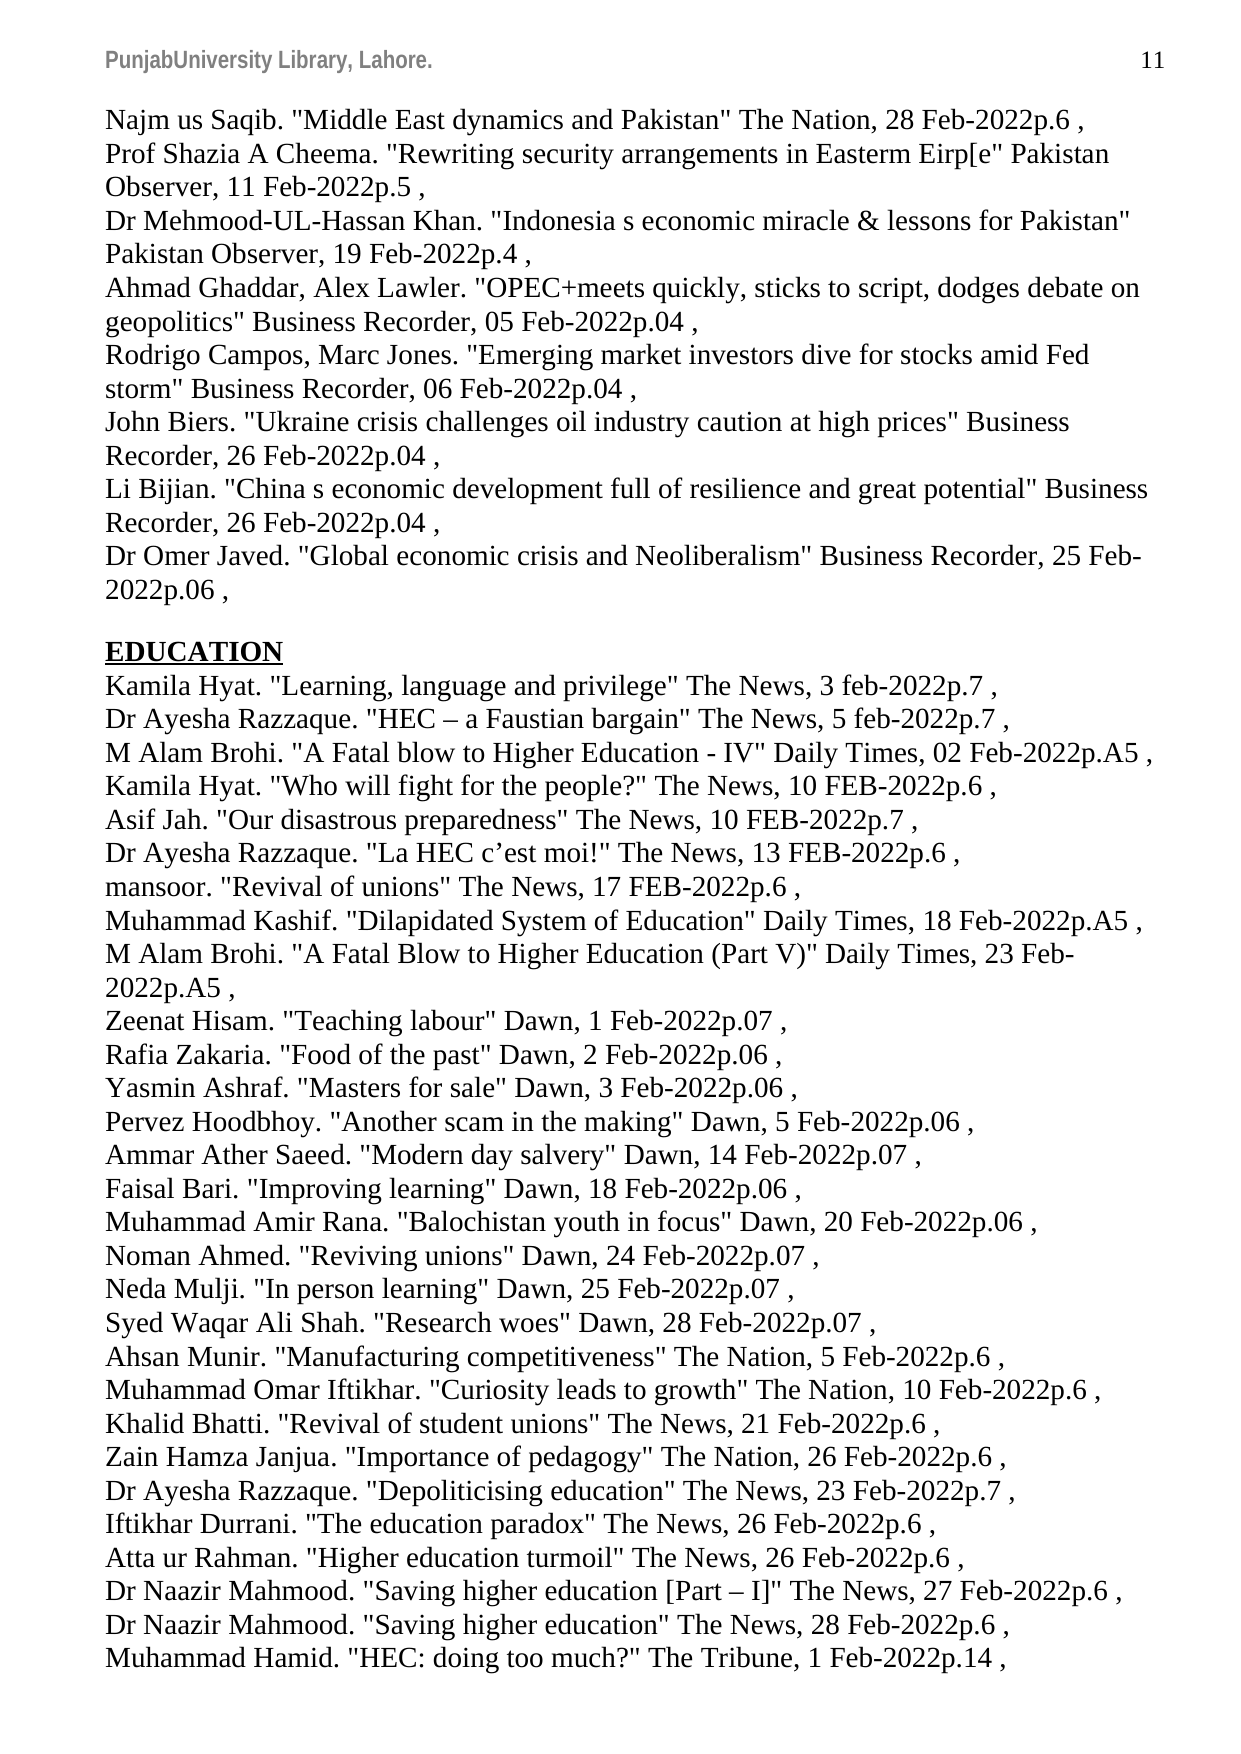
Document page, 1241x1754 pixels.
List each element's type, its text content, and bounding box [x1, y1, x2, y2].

text Ammar Ather Saeed. "Modern day salvery" Dawn, 14 Feb-2022p.07 , [105, 1137, 1165, 1171]
text Atta ur Rahman. "Higher education turmoil" The News, 26 Feb-2022p.6 , [105, 1540, 1165, 1573]
text Zain Hamza Janjua. "Importance of pedagogy" The Nation, 26 Feb-2022p.6 , [105, 1439, 1165, 1473]
text Dr Naazir Mahmood. "Saving higher education" The News, 28 Feb-2022p.6 , [105, 1607, 1165, 1641]
text Faisal Bari. "Improving learning" Dawn, 18 Feb-2022p.06 , [105, 1171, 1165, 1204]
text Asif Jah. "Our disastrous preparedness" The News, 10 FEB-2022p.7 , [105, 802, 1165, 836]
text Prof Shazia A Cheema. "Rewriting security arrangements in Easterm Eirp[e" Pakistan Observer, 11 Feb-2022p.5 , [105, 136, 1165, 203]
text Dr Ayesha Razzaque. "La HEC c’est moi!" The News, 13 FEB-2022p.6 , [105, 836, 1165, 869]
text Dr Mehmood-UL-Hassan Khan. "Indonesia s economic miracle & lessons for Pakistan" Pakistan Observer, 19 Feb-2022p.4 , [105, 203, 1165, 270]
text Pervez Hoodbhoy. "Another scam in the making" Dawn, 5 Feb-2022p.06 , [105, 1104, 1165, 1137]
text Zeenat Hisam. "Teaching labour" Dawn, 1 Feb-2022p.07 , [105, 1003, 1165, 1037]
text Dr Naazir Mahmood. "Saving higher education [Part – I]" The News, 27 Feb-2022p.6 , [105, 1573, 1165, 1607]
text M Alam Brohi. "A Fatal blow to Higher Education - IV" Daily Times, 02 Feb-2022p.A5 , [105, 735, 1165, 768]
text Dr Omer Javed. "Global economic crisis and Neoliberalism" Business Recorder, 25 Feb-2022p.06 , [105, 538, 1165, 606]
text Muhammad Amir Rana. "Balochistan youth in focus" Dawn, 20 Feb-2022p.06 , [105, 1204, 1165, 1238]
text Rafia Zakaria. "Food of the past" Dawn, 2 Feb-2022p.06 , [105, 1037, 1165, 1070]
text Ahmad Ghaddar, Alex Lawler. "OPEC+meets quickly, sticks to script, dodges debate on geopolitics" Business Recorder, 05 Feb-2022p.04 , [105, 270, 1165, 337]
text Yasmin Ashraf. "Masters for sale" Dawn, 3 Feb-2022p.06 , [105, 1070, 1165, 1104]
text Ahsan Munir. "Manufacturing competitiveness" The Nation, 5 Feb-2022p.6 , [105, 1339, 1165, 1372]
text Neda Mulji. "In person learning" Dawn, 25 Feb-2022p.07 , [105, 1272, 1165, 1305]
text Dr Ayesha Razzaque. "Depoliticising education" The News, 23 Feb-2022p.7 , [105, 1473, 1165, 1506]
text Muhammad Kashif. "Dilapidated System of Education" Daily Times, 18 Feb-2022p.A5 , [105, 903, 1165, 936]
text Noman Ahmed. "Reviving unions" Dawn, 24 Feb-2022p.07 , [105, 1238, 1165, 1272]
text mansoor. "Revival of unions" The News, 17 FEB-2022p.6 , [105, 869, 1165, 903]
text Kamila Hyat. "Who will fight for the people?" The News, 10 FEB-2022p.6 , [105, 768, 1165, 802]
text Muhammad Omar Iftikhar. "Curiosity leads to growth" The Nation, 10 Feb-2022p.6 , [105, 1372, 1165, 1406]
text Iftikhar Durrani. "The education paradox" The News, 26 Feb-2022p.6 , [105, 1506, 1165, 1540]
text John Biers. "Ukraine crisis challenges oil industry caution at high prices" Business Recorder, 26 Feb-2022p.04 , [105, 404, 1165, 471]
text Khalid Bhatti. "Revival of student unions" The News, 21 Feb-2022p.6 , [105, 1406, 1165, 1439]
text Najm us Saqib. "Middle East dynamics and Pakistan" The Nation, 28 Feb-2022p.6 , [105, 102, 1165, 136]
subtitle Education [105, 634, 1165, 668]
text Dr Ayesha Razzaque. "HEC – a Faustian bargain" The News, 5 feb-2022p.7 , [105, 701, 1165, 735]
text M Alam Brohi. "A Fatal Blow to Higher Education (Part V)" Daily Times, 23 Feb-2022p.A5 , [105, 936, 1165, 1003]
text Kamila Hyat. "Learning, language and privilege" The News, 3 feb-2022p.7 , [105, 668, 1165, 701]
text Li Bijian. "China s economic development full of resilience and great potential" Business Recorder, 26 Feb-2022p.04 , [105, 471, 1165, 538]
text Syed Waqar Ali Shah. "Research woes" Dawn, 28 Feb-2022p.07 , [105, 1305, 1165, 1339]
text Muhammad Hamid. "HEC: doing too much?" The Tribune, 1 Feb-2022p.14 , [105, 1641, 1165, 1674]
text Rodrigo Campos, Marc Jones. "Emerging market investors dive for stocks amid Fed storm" Business Recorder, 06 Feb-2022p.04 , [105, 337, 1165, 404]
